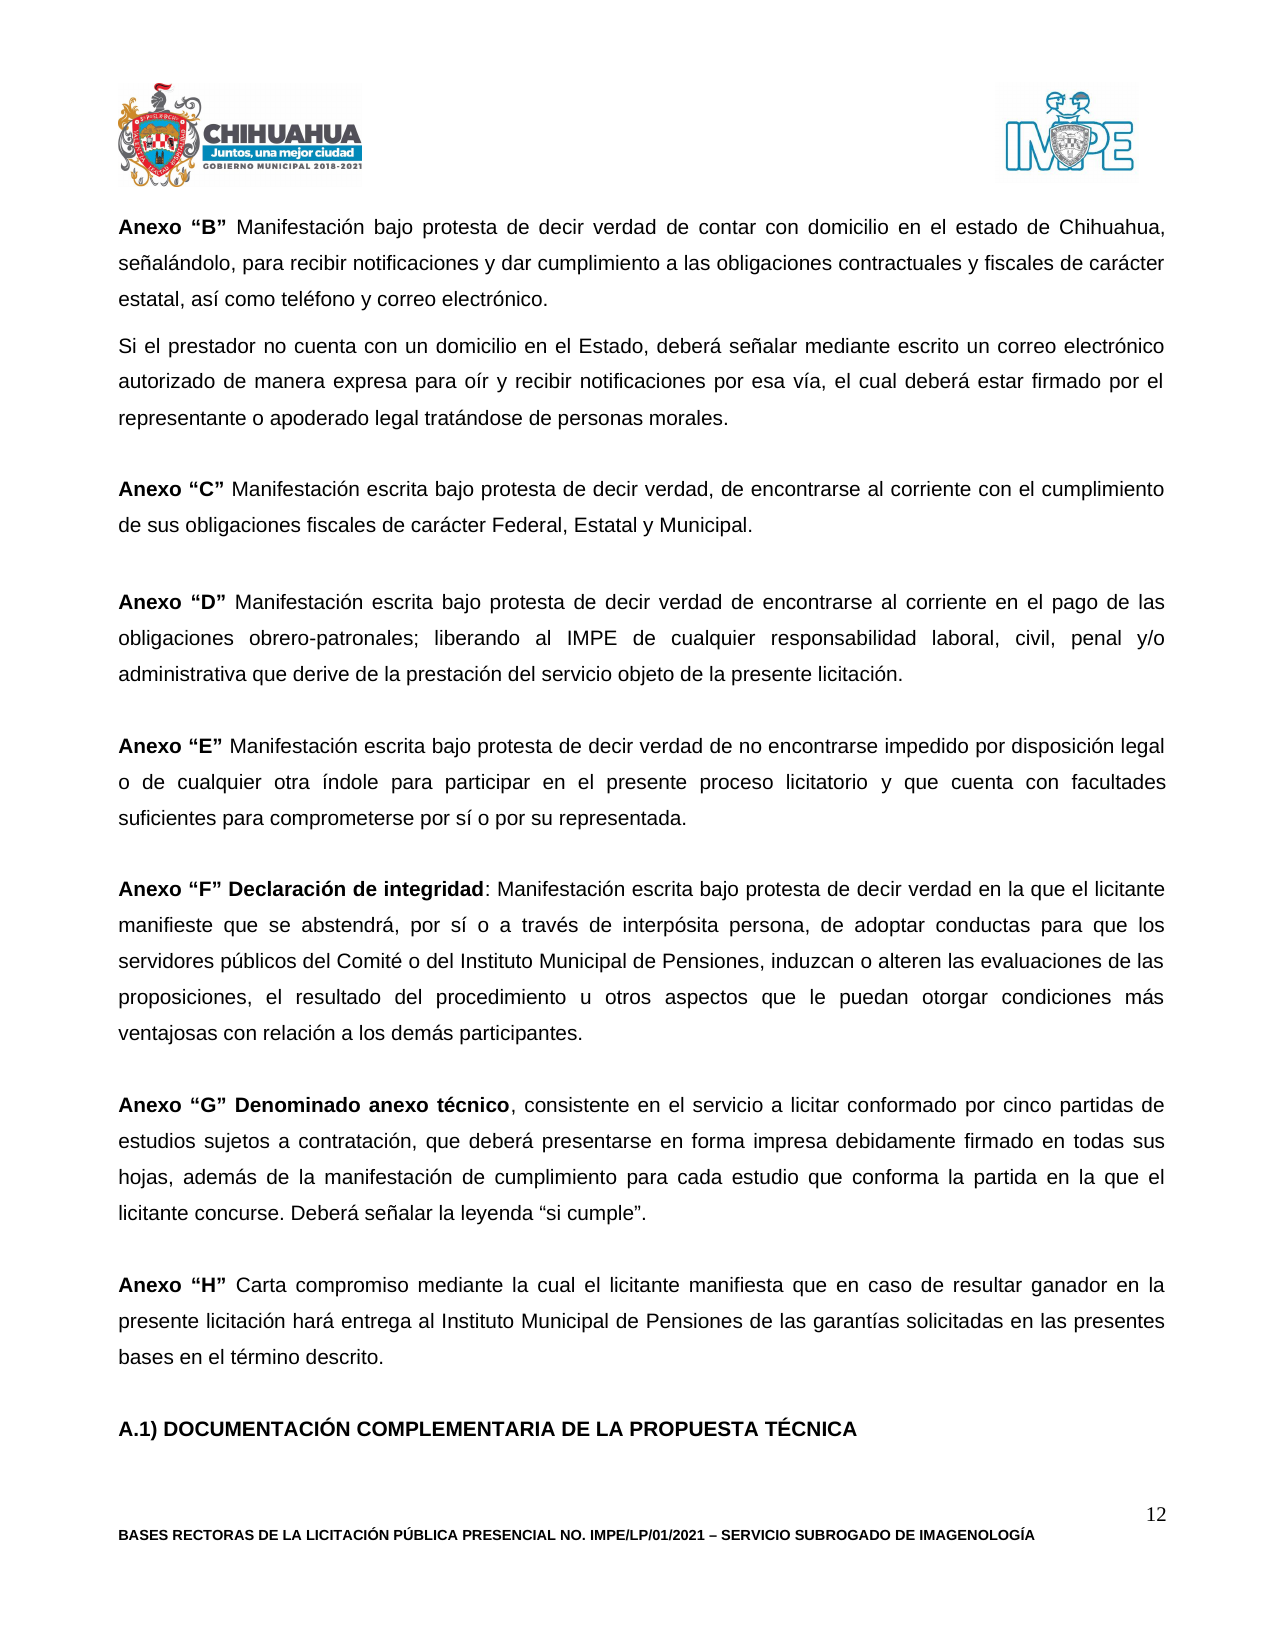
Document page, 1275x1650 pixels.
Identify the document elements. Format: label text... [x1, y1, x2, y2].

text Anexo “E” Manifestación escrita bajo protesta de decir verdad de no encontrarse impedido por disposición legal o de cualquier otra índole para participar en el presente proceso licitatorio y que cuenta con facultades suficientes para comprometerse por sí o por su representada. [118, 733, 1166, 829]
picture [118, 83, 362, 187]
text Si el prestador no cuenta con un domicilio en el Estado, deberá señalar mediante escrito un correo electrónico autorizado de manera expresa para oír y recibir notificaciones por esa vía, el cual deberá estar firmado por el representante o apoderado legal tratándose de personas morales. [118, 333, 1166, 429]
text Anexo “G” Denominado anexo técnico, consistente en el servicio a licitar conformado por cinco partidas de estudios sujetos a contratación, que deberá presentarse en forma impresa debidamente firmado en todas sus hojas, además de la manifestación de cumplimiento para cada estudio que conforma la partida en la que el licitante concurse. Deberá señalar la leyenda “si cumple”. [118, 1093, 1166, 1225]
text Anexo “H” Carta compromiso mediante la cual el licitante manifiesta que en caso de resultar ganador en la presente licitación hará entrega al Instituto Municipal de Pensiones de las garantías solicitadas en las presentes bases en el término descrito. [118, 1273, 1166, 1368]
text Anexo “D” Manifestación escrita bajo protesta de decir verdad de encontrarse al corriente en el pago de las obligaciones obrero-patronales; liberando al IMPE de cualquier responsabilidad laboral, civil, penal y/o administrativa que derive de la prestación del servicio objeto de la presente licitación. [118, 590, 1166, 686]
picture [212, 149, 252, 157]
picture [316, 148, 353, 156]
picture [995, 82, 1140, 183]
text Anexo “B” Manifestación bajo protesta de decir verdad de contar con domicilio en el estado de Chihuahua, señalándolo, para recibir notificaciones y dar cumplimiento a las obligaciones contractuales y fiscales de carácter estatal, así como teléfono y correo electrónico. [118, 215, 1166, 311]
text Anexo “F” Declaración de integridad: Manifestación escrita bajo protesta de decir verdad en la que el licitante manifieste que se abstendrá, por sí o a través de interpósita persona, de adoptar conductas para que los servidores públicos del Comité o del Instituto Municipal de Pensiones, induzcan o alteren las evaluaciones de las proposiciones, el resultado del procedimiento u otros aspectos que le puedan otorgar condiciones más ventajosas con relación a los demás participantes. [118, 877, 1166, 1045]
text Anexo “C” Manifestación escrita bajo protesta de decir verdad, de encontrarse al corriente con el cumplimiento de sus obligaciones fiscales de carácter Federal, Estatal y Municipal. [118, 477, 1166, 537]
picture [256, 151, 276, 156]
text A.1) DOCUMENTACIÓN COMPLEMENTARIA DE LA PROPUESTA TÉCNICA [118, 1416, 1166, 1440]
